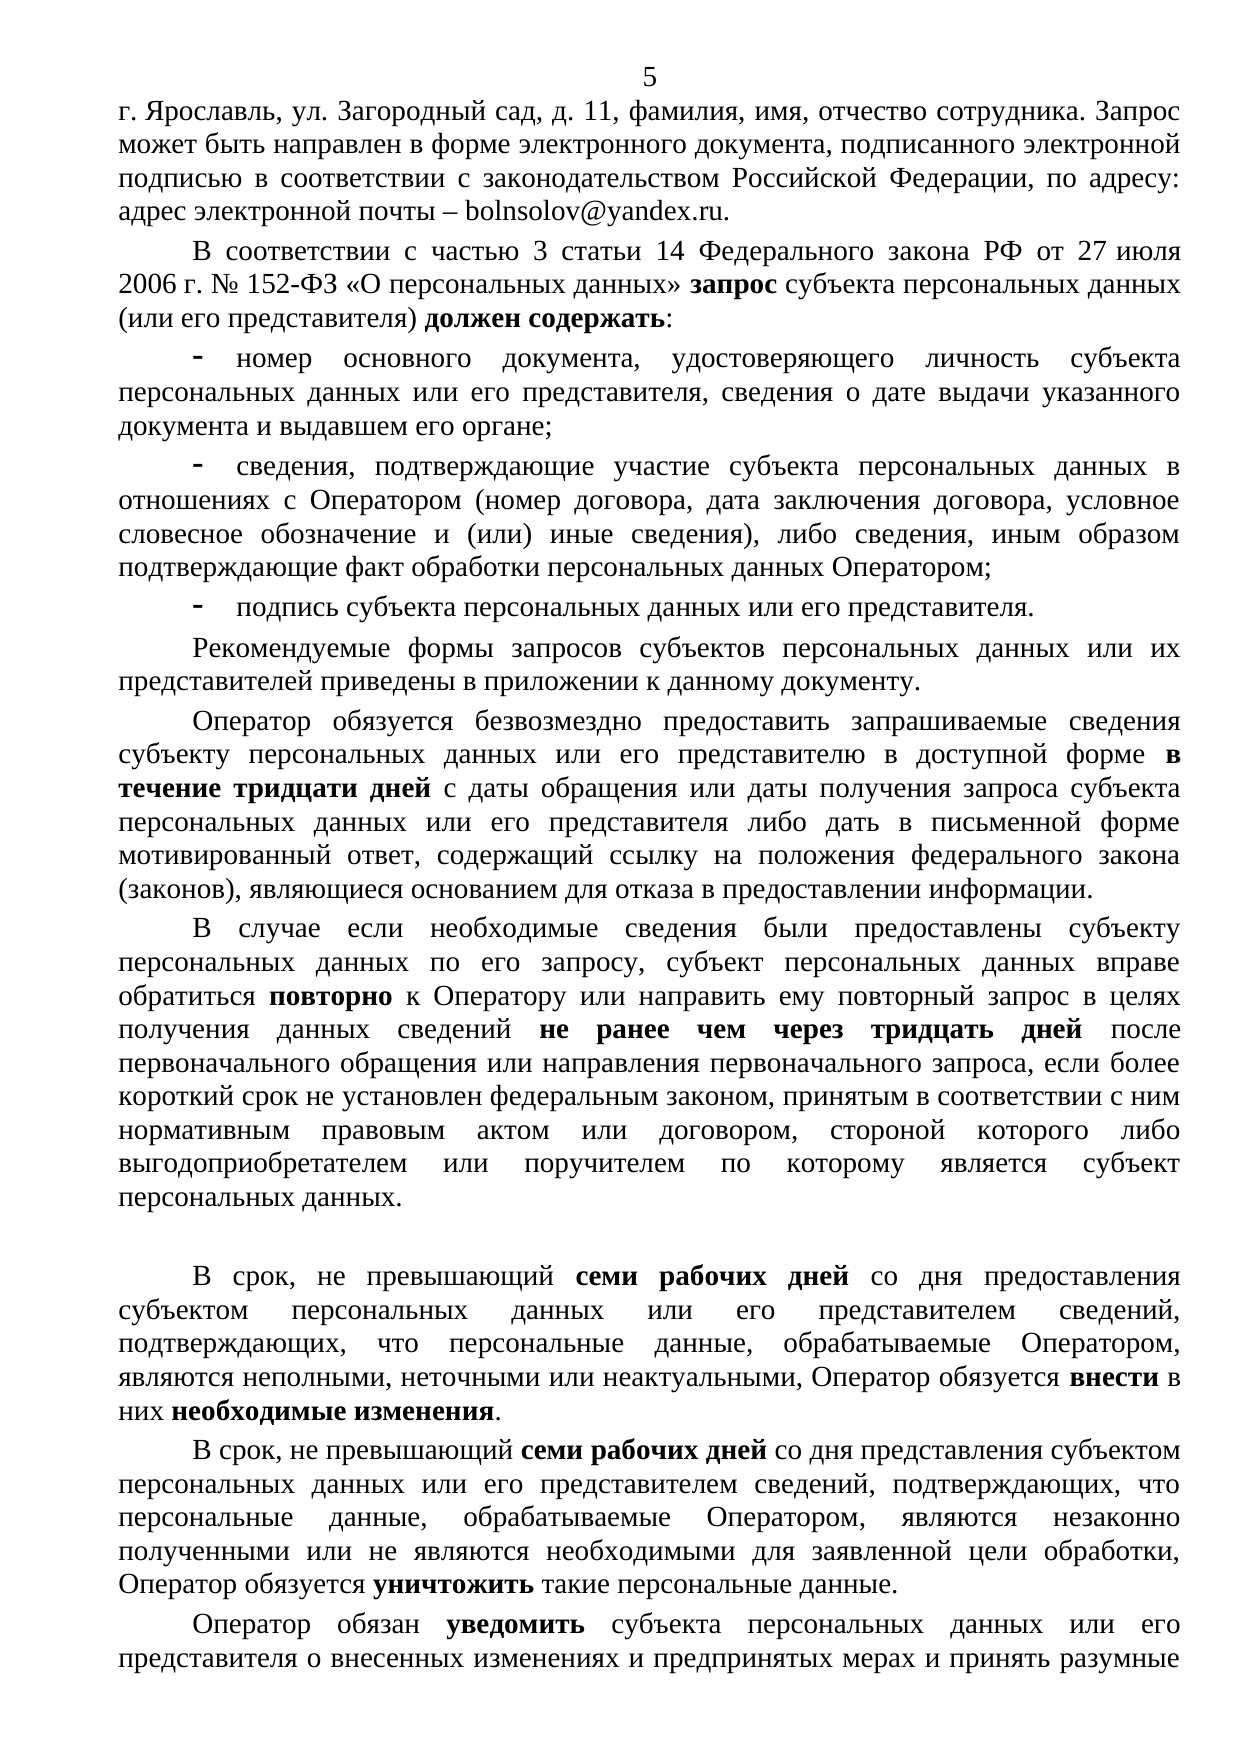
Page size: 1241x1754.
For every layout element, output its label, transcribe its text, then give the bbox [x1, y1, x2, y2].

list подпись субъекта персональных данных или его представителя. [118, 589, 1181, 623]
list сведения, подтверждающие участие субъекта персональных данных в отношениях с Оператором (номер договора, дата заключения договора, условное словесное обозначение и (или) иные сведения), либо сведения, иным образом подтверждающие факт обработки персональных данных Оператором; [118, 448, 1181, 583]
text В соответствии с частью 3 статьи 14 Федерального закона РФ от 27 июля . № 152-ФЗ «О персональных данных» запрос субъекта персональных данных (или его представителя) должен содержать: [118, 233, 1181, 334]
text В случае если необходимые сведения были предоставлены субъекту персональных данных по его запросу, субъект персональных данных вправе обратиться повторно к Оператору или направить ему повторный запрос в целях получения данных сведений не ранее чем через тридцать дней после первоначального обращения или направления первоначального запроса, если более короткий срок не установлен федеральным законом, принятым в соответствии с ним нормативным правовым актом или договором, стороной которого либо выгодоприобретателем или поручителем по которому является субъект персональных данных. [118, 911, 1181, 1212]
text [118, 1606, 1181, 1673]
text Оператор обязуется безвозмездно предоставить запрашиваемые сведения субъекту персональных данных или его представителю в доступной форме в течение тридцати дней с даты обращения или даты получения запроса субъекта персональных данных или его представителя либо дать в письменной форме мотивированный ответ, содержащий ссылку на положения федерального закона (законов), являющиеся основанием для отказа в предоставлении информации. [118, 703, 1181, 904]
text В срок, не превышающий семи рабочих дней со дня предоставления субъектом персональных данных или его представителем сведений, подтверждающих, что персональные данные, обрабатываемые Оператором, являются неполными, неточными или неактуальными, Оператор обязуется внести в них необходимые изменения. [118, 1258, 1181, 1426]
list номер основного документа, удостоверяющего личность субъекта персональных данных или его представителя, сведения о дате выдачи указанного документа и выдавшем его органе; [118, 340, 1181, 441]
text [118, 93, 1181, 227]
text В срок, не превышающий семи рабочих дней со дня представления субъектом персональных данных или его представителем сведений, подтверждающих, что персональные данные, обрабатываемые Оператором, являются незаконно полученными или не являются необходимыми для заявленной цели обработки, Оператор обязуется уничтожить такие персональные данные. [118, 1432, 1181, 1600]
text Рекомендуемые формы запросов субъектов персональных данных или их представителей приведены в приложении к данному документу. [118, 630, 1181, 697]
